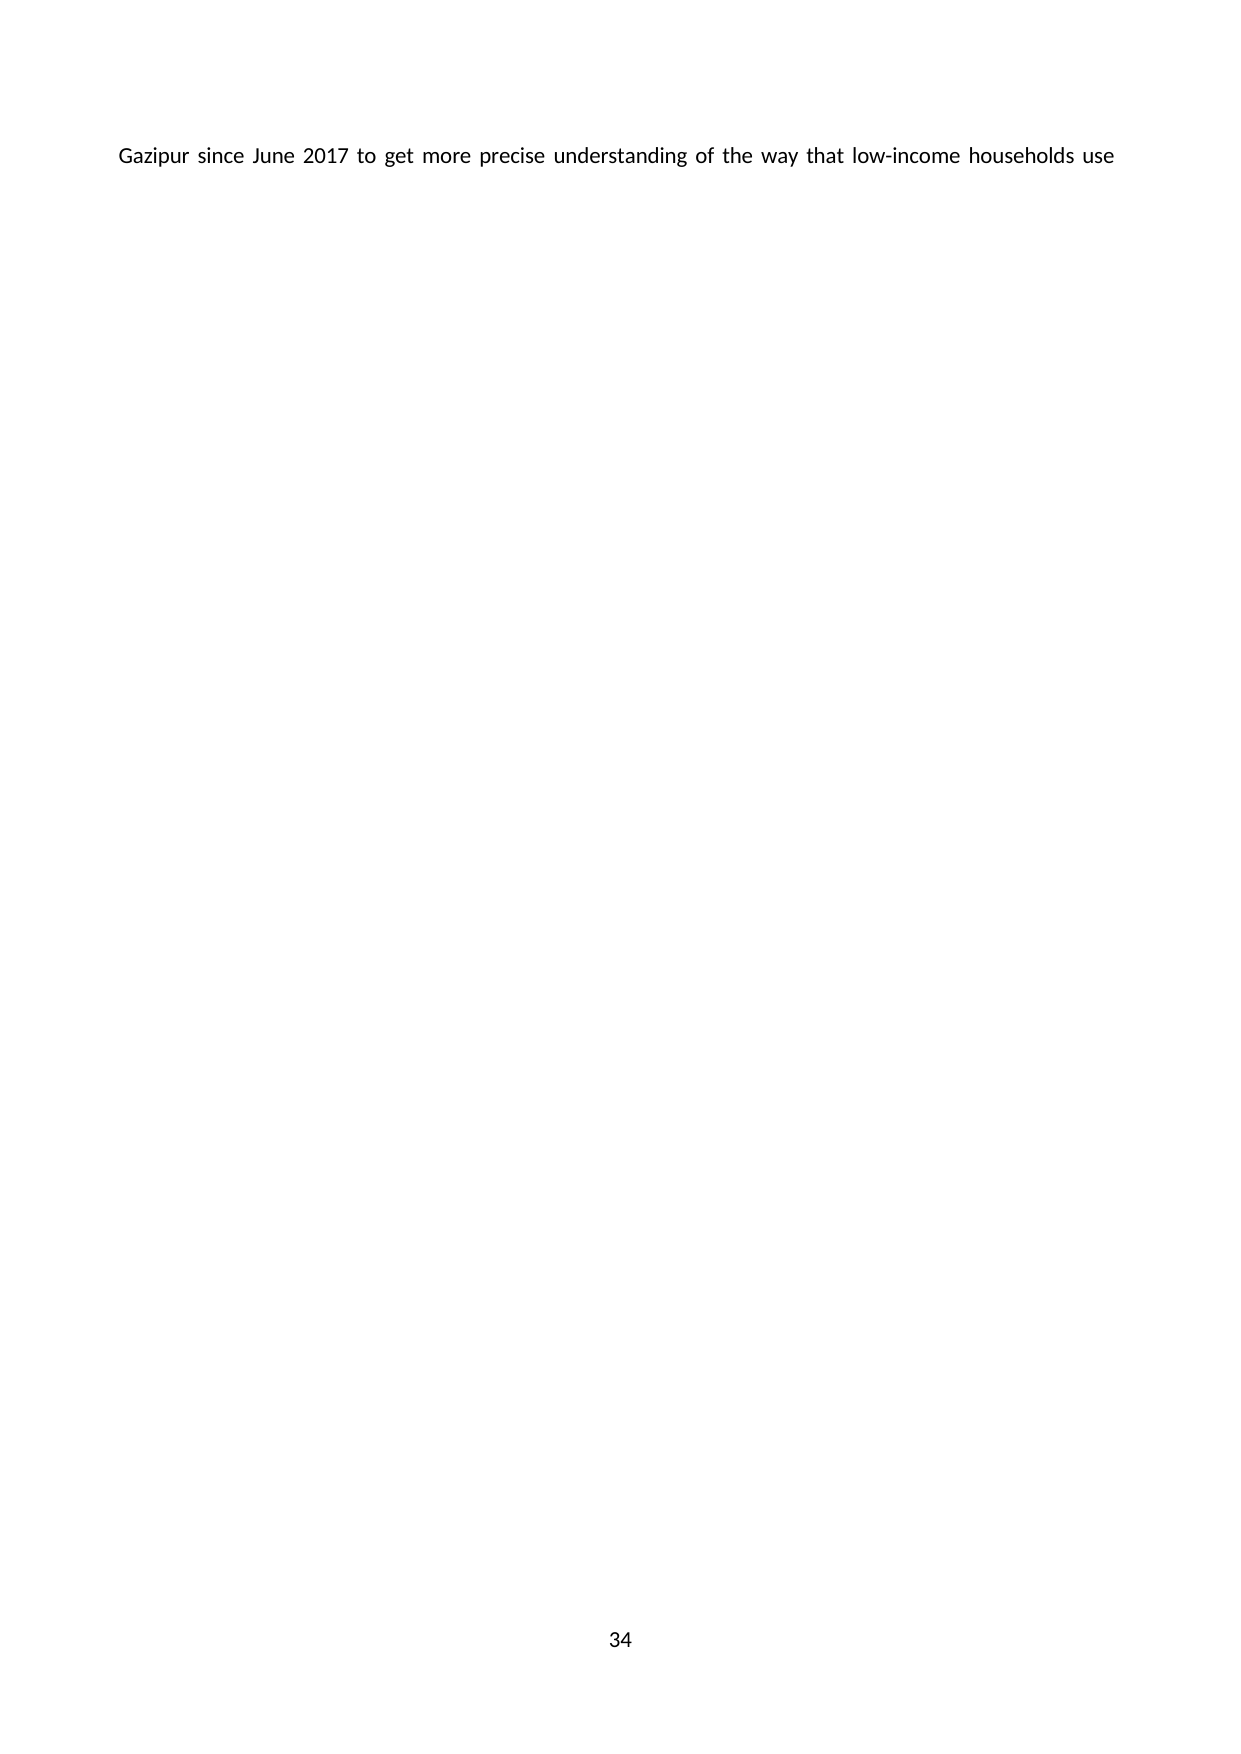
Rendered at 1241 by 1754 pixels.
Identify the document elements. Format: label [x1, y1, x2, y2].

text [118, 142, 1122, 170]
